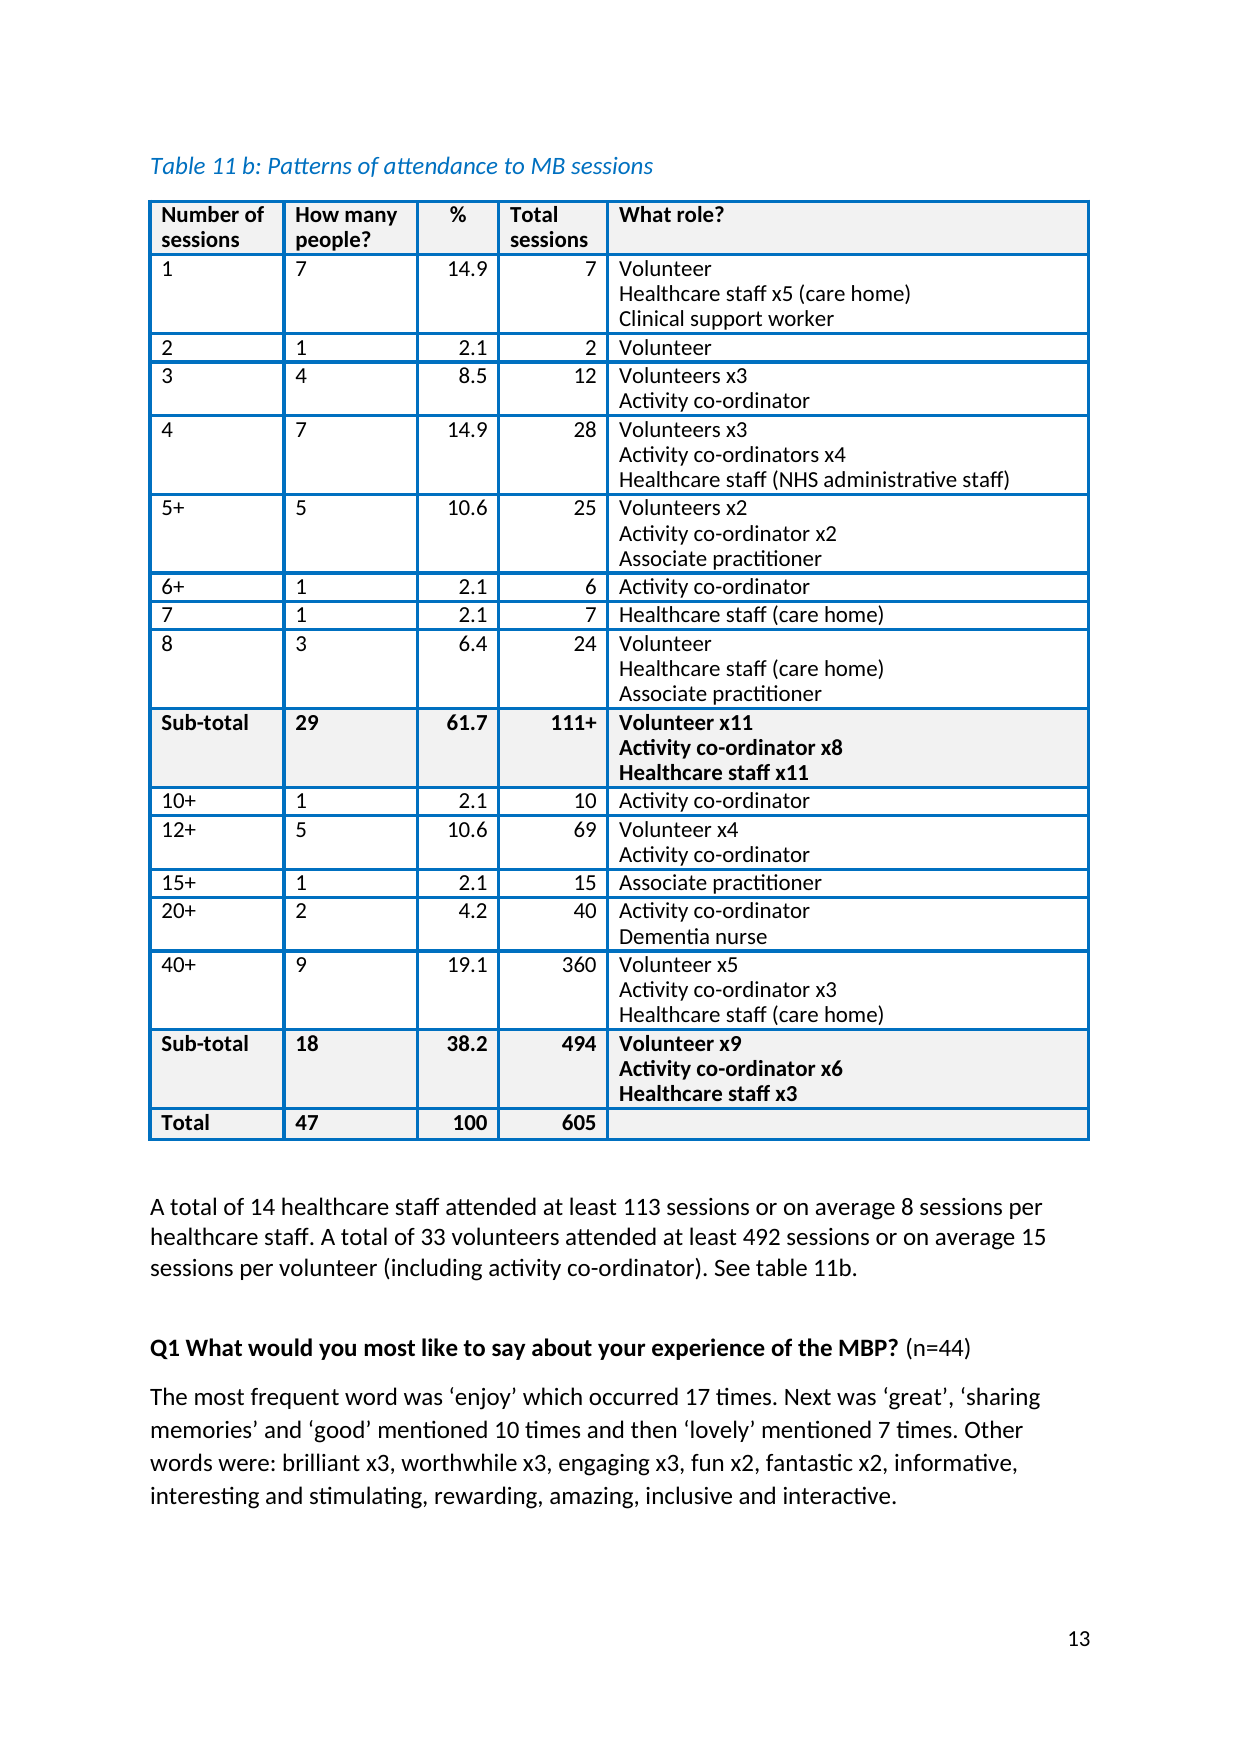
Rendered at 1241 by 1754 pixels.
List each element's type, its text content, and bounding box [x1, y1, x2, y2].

text Table 11 b: Patterns of attendance to MB sessions [150, 150, 1090, 181]
table_cell 8.5 [419, 364, 497, 414]
table_cell 15 [500, 871, 606, 896]
table_header Number of sessions [152, 203, 282, 253]
table_cell 1 [286, 603, 416, 628]
table_cell 9 [286, 953, 416, 1028]
table_cell Sub-total [152, 1031, 282, 1107]
table_cell Associate practitioner [609, 871, 1087, 896]
table_cell 10+ [152, 789, 282, 814]
table_cell Volunteer Healthcare staff x5 (care home) Clinical support worker [609, 256, 1087, 332]
table_cell 100 [419, 1110, 497, 1138]
table_cell Volunteer x5 Activity co-ordinator x3 Healthcare staff (care home) [609, 953, 1087, 1028]
table_cell Volunteers x3 Activity co-ordinators x4 Healthcare staff (NHS administrative staff) [609, 417, 1087, 493]
table_cell 19.1 [419, 953, 497, 1028]
table_cell 2.1 [419, 789, 497, 814]
table_cell 15+ [152, 871, 282, 896]
table_cell Volunteer [609, 335, 1087, 360]
table_cell 8 [152, 631, 282, 707]
table_cell 1 [286, 575, 416, 600]
table_cell 10 [500, 789, 606, 814]
table_cell Activity co-ordinator [609, 789, 1087, 814]
table_cell 69 [500, 817, 606, 867]
table_cell Healthcare staff (care home) [609, 603, 1087, 628]
text A total of 14 healthcare staff attended at least 113 sessions or on average 8 sessions per healthcare staff. A total of 33 volunteers attended at least 492 sessions or on average 15 sessions per volunteer (including activity co-ordinator). See table 11b. [150, 1191, 1090, 1282]
table_cell 7 [286, 256, 416, 332]
table_header What role? [609, 203, 1087, 253]
table_cell 40+ [152, 953, 282, 1028]
table_cell 360 [500, 953, 606, 1028]
table_cell 14.9 [419, 256, 497, 332]
table_cell 2.1 [419, 575, 497, 600]
table_header How many people? [286, 203, 416, 253]
table_cell 7 [152, 603, 282, 628]
table_cell 7 [500, 256, 606, 332]
table_cell 61.7 [419, 710, 497, 786]
table_cell 2.1 [419, 871, 497, 896]
table_cell 28 [500, 417, 606, 493]
table_cell 4 [152, 417, 282, 493]
table_cell 2.1 [419, 603, 497, 628]
table_cell 47 [286, 1110, 416, 1138]
table_cell 605 [500, 1110, 606, 1138]
table_cell 6.4 [419, 631, 497, 707]
text Q1 What would you most like to say about your experience of the MBP? (n=44) [150, 1332, 1090, 1362]
table_cell 25 [500, 496, 606, 571]
table_header % [419, 203, 497, 253]
table_cell 111+ [500, 710, 606, 786]
table_cell 1 [286, 789, 416, 814]
table_cell 6 [500, 575, 606, 600]
table_cell 5 [286, 817, 416, 867]
table_cell Activity co-ordinator [609, 575, 1087, 600]
table_cell 12 [500, 364, 606, 414]
table_cell 3 [152, 364, 282, 414]
table_cell 20+ [152, 899, 282, 949]
table_cell 4 [286, 364, 416, 414]
table_cell Total [152, 1110, 282, 1138]
table_cell 2.1 [419, 335, 497, 360]
table_cell 2 [500, 335, 606, 360]
table_cell Volunteer x11 Activity co-ordinator x8 Healthcare staff x11 [609, 710, 1087, 786]
table_cell 5+ [152, 496, 282, 571]
text The most frequent word was ‘enjoy’ which occurred 17 times. Next was ‘great’, ‘sharing memories’ and ‘good’ mentioned 10 times and then ‘lovely’ mentioned 7 times. Other words were: brilliant x3, worthwhile x3, engaging x3, fun x2, fantastic x2, informative, interesting and stimulating, rewarding, amazing, inclusive and interactive. [150, 1381, 1090, 1511]
table_cell 40 [500, 899, 606, 949]
table_cell 3 [286, 631, 416, 707]
table_cell Volunteer Healthcare staff (care home) Associate practitioner [609, 631, 1087, 707]
table_cell Sub-total [152, 710, 282, 786]
table_cell 7 [286, 417, 416, 493]
table_cell 38.2 [419, 1031, 497, 1107]
table_cell 14.9 [419, 417, 497, 493]
table_cell 18 [286, 1031, 416, 1107]
table_cell 6+ [152, 575, 282, 600]
table_cell 4.2 [419, 899, 497, 949]
table_cell Volunteer x4 Activity co-ordinator [609, 817, 1087, 867]
table_cell 2 [152, 335, 282, 360]
table_cell 7 [500, 603, 606, 628]
table_cell 10.6 [419, 817, 497, 867]
table_cell 494 [500, 1031, 606, 1107]
table_cell 12+ [152, 817, 282, 867]
table_cell Volunteers x3 Activity co-ordinator [609, 364, 1087, 414]
table_cell 29 [286, 710, 416, 786]
table_cell 5 [286, 496, 416, 571]
table_cell 10.6 [419, 496, 497, 571]
table_cell 1 [286, 335, 416, 360]
table_cell 1 [152, 256, 282, 332]
table_cell 2 [286, 899, 416, 949]
table_cell [609, 1110, 1087, 1138]
table_header Total sessions [500, 203, 606, 253]
table_cell Volunteer x9 Activity co-ordinator x6 Healthcare staff x3 [609, 1031, 1087, 1107]
table_cell Volunteers x2 Activity co-ordinator x2 Associate practitioner [609, 496, 1087, 571]
table_cell Activity co-ordinator Dementia nurse [609, 899, 1087, 949]
table_cell 1 [286, 871, 416, 896]
table_cell 24 [500, 631, 606, 707]
